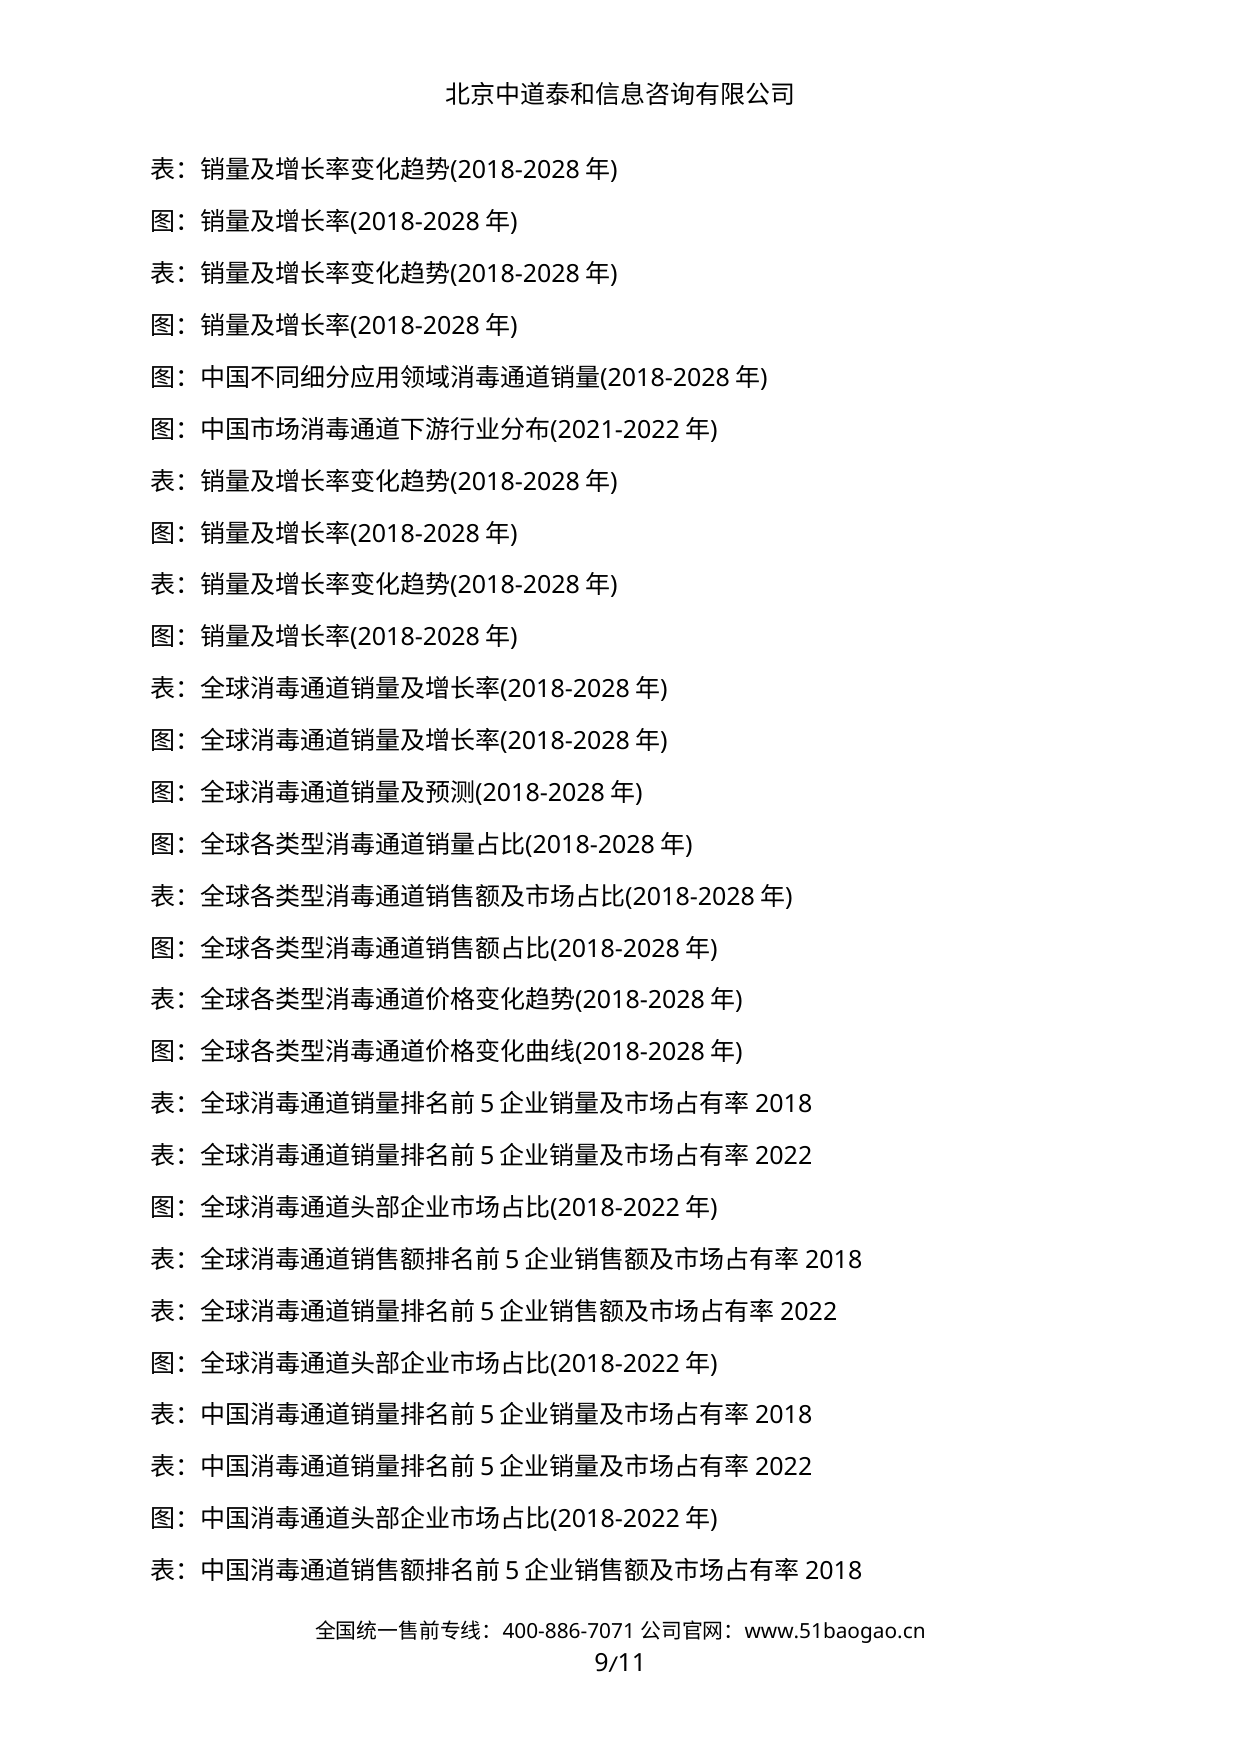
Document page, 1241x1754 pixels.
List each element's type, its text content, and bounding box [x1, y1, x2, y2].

text 图：全球消毒通道头部企业市场占比(2018-2022年) [150, 1343, 1090, 1379]
text 表：销量及增长率变化趋势(2018-2028年) [150, 254, 1090, 290]
text 图：销量及增长率(2018-2028年) [150, 617, 1090, 653]
text 图：中国市场消毒通道下游行业分布(2021-2022年) [150, 409, 1090, 446]
text 图：全球各类型消毒通道价格变化曲线(2018-2028年) [150, 1032, 1090, 1068]
text 图：销量及增长率(2018-2028年) [150, 202, 1090, 238]
text 表：全球消毒通道销量排名前5企业销量及市场占有率 2018 [150, 1084, 1090, 1120]
text 表：全球消毒通道销售额排名前5企业销售额及市场占有率 2018 [150, 1239, 1090, 1276]
text 表：中国消毒通道销售额排名前5企业销售额及市场占有率 2018 [150, 1551, 1090, 1587]
text 图：全球消毒通道销量及预测(2018-2028年) [150, 772, 1090, 809]
text 图：全球消毒通道头部企业市场占比(2018-2022年) [150, 1187, 1090, 1224]
text 表：中国消毒通道销量排名前5企业销量及市场占有率 2022 [150, 1447, 1090, 1483]
text 表：中国消毒通道销量排名前5企业销量及市场占有率 2018 [150, 1395, 1090, 1431]
text 表：销量及增长率变化趋势(2018-2028年) [150, 565, 1090, 601]
text 图：中国消毒通道头部企业市场占比(2018-2022年) [150, 1499, 1090, 1535]
text 图：全球消毒通道销量及增长率(2018-2028年) [150, 721, 1090, 757]
text 表：全球消毒通道销量排名前5企业销售额及市场占有率 2022 [150, 1291, 1090, 1327]
text 表：销量及增长率变化趋势(2018-2028年) [150, 461, 1090, 497]
text 表：全球各类型消毒通道价格变化趋势(2018-2028年) [150, 980, 1090, 1016]
text 图：全球各类型消毒通道销量占比(2018-2028年) [150, 824, 1090, 861]
text 图：销量及增长率(2018-2028年) [150, 513, 1090, 549]
text 表：全球各类型消毒通道销售额及市场占比(2018-2028年) [150, 876, 1090, 912]
text 图：全球各类型消毒通道销售额占比(2018-2028年) [150, 928, 1090, 964]
text 图：中国不同细分应用领域消毒通道销量(2018-2028年) [150, 357, 1090, 394]
text 表：全球消毒通道销量及增长率(2018-2028年) [150, 669, 1090, 705]
text 表：销量及增长率变化趋势(2018-2028年) [150, 150, 1090, 186]
text 表：全球消毒通道销量排名前5企业销量及市场占有率 2022 [150, 1136, 1090, 1172]
text 图：销量及增长率(2018-2028年) [150, 306, 1090, 342]
